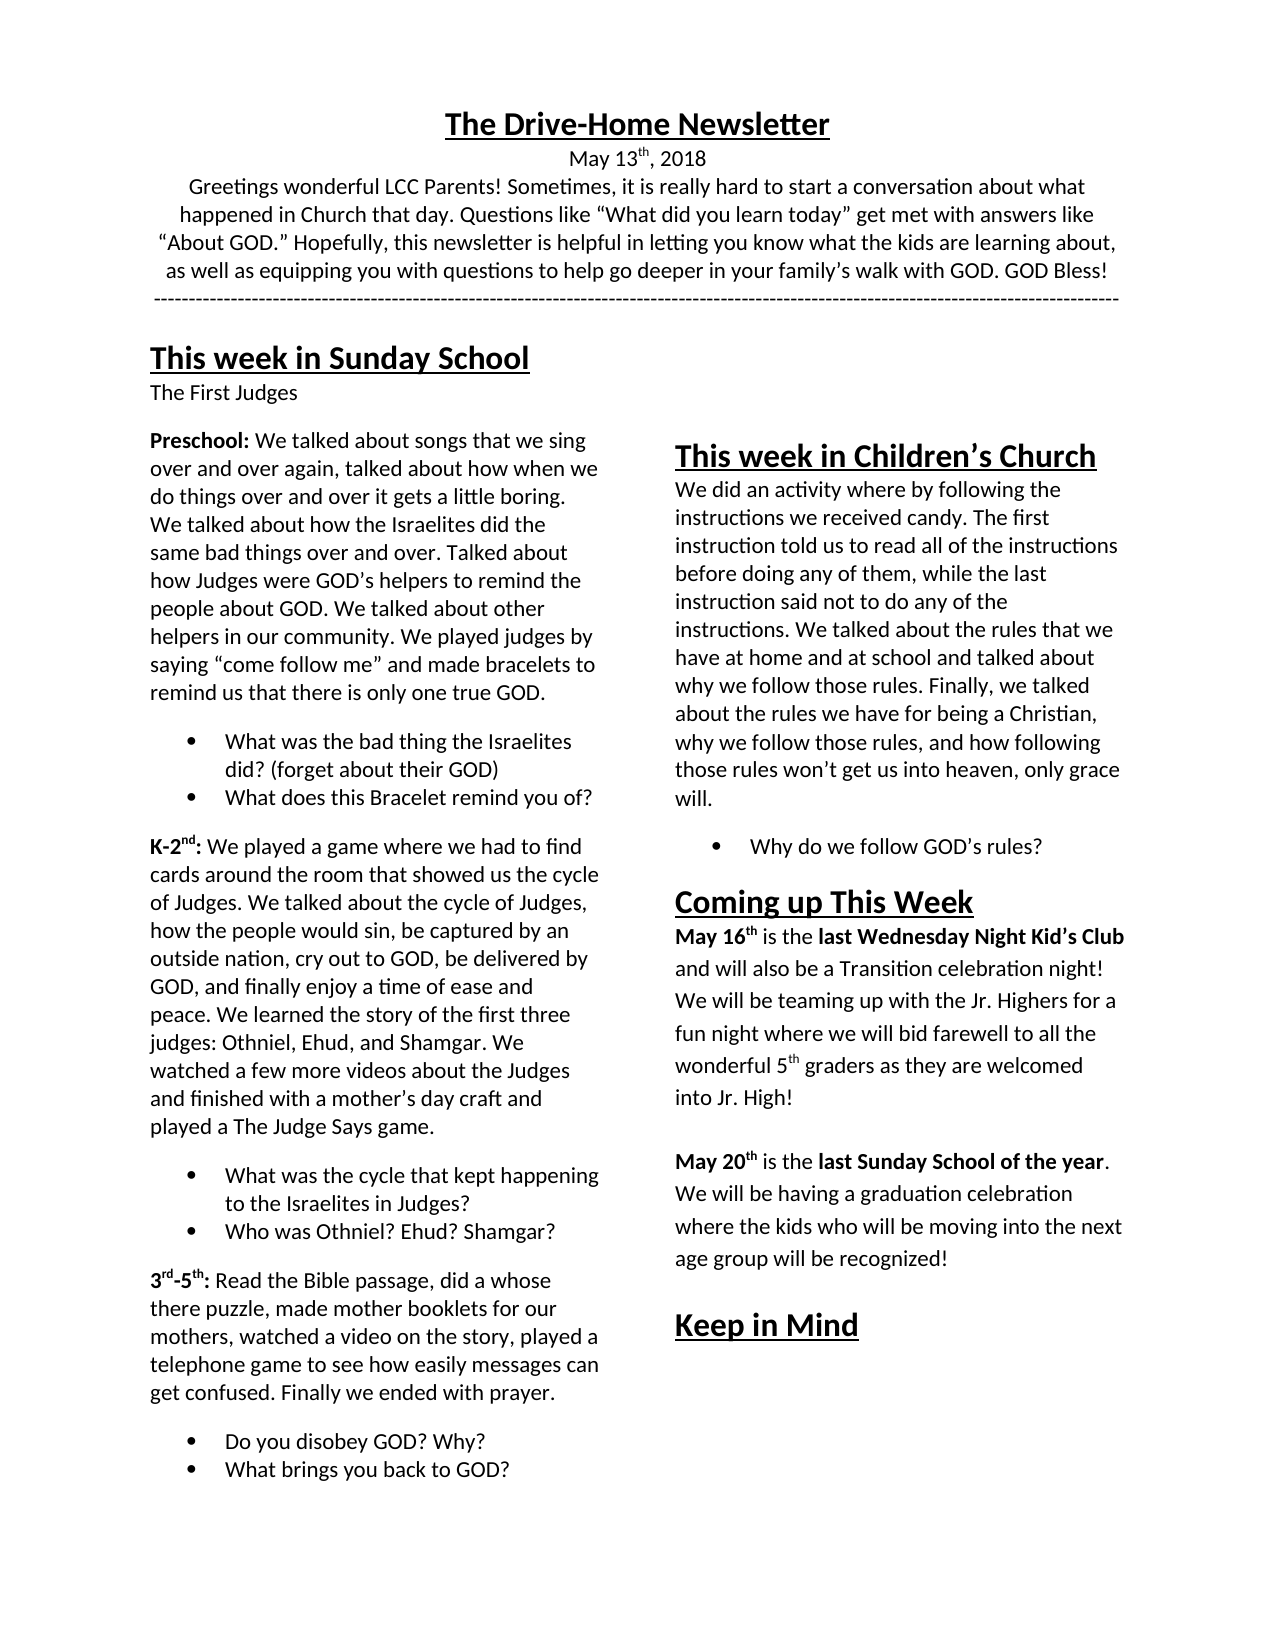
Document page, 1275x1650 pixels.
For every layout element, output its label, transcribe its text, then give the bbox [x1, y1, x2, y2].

text Preschool: We talked about songs that we sing over and over again, talked about how when we do things over and over it gets a little boring. We talked about how the Israelites did the same bad things over and over. Talked about how Judges were GOD’s helpers to remind the people about GOD. We talked about other helpers in our community. We played judges by saying “come follow me” and made bracelets to remind us that there is only one true GOD. [150, 426, 600, 706]
text May 16th is the last Wednesday Night Kid’s Club and will also be a Transition celebration night! We will be teaming up with the Jr. Highers for a fun night where we will bid farewell to all the wonderful 5th graders as they are welcomed into Jr. High! [675, 922, 1125, 1111]
list Why do we follow GOD’s rules? [712, 832, 1125, 861]
text May 20th is the last Sunday School of the year. We will be having a graduation celebration where the kids who will be moving into the next age group will be recognized! [675, 1147, 1125, 1272]
list What does this Bracelet remind you of? [187, 783, 600, 811]
text Coming up This Week [675, 881, 1125, 922]
text The Drive-Home Newsletter [150, 103, 1125, 144]
text May 13th, 2018 [150, 144, 1125, 172]
list What was the bad thing the Israelites did? (forget about their GOD) [187, 727, 600, 783]
text K-2nd: We played a game where we had to find cards around the room that showed us the cycle of Judges. We talked about the cycle of Judges, how the people would sin, be captured by an outside nation, cry out to GOD, be delivered by GOD, and finally enjoy a time of ease and peace. We learned the story of the first three judges: Othniel, Ehud, and Shamgar. We watched a few more videos about the Judges and finished with a mother’s day craft and played a The Judge Says game. [150, 832, 600, 1140]
text We did an activity where by following the instructions we received candy. The first instruction told us to read all of the instructions before doing any of them, while the last instruction said not to do any of the instructions. We talked about the rules that we have at home and at school and talked about why we follow those rules. Finally, we talked about the rules we have for being a Christian, why we follow those rules, and how following those rules won’t get us into heaven, only grace will. [675, 475, 1125, 812]
list Do you disobey GOD? Why? [187, 1427, 600, 1455]
text 3rd-5th: Read the Bible passage, did a whose there puzzle, made mother booklets for our mothers, watched a video on the story, played a telephone game to see how easily messages can get confused. Finally we ended with prayer. [150, 1266, 600, 1406]
text This week in Children’s Church [675, 435, 1125, 475]
list What brings you back to GOD? [187, 1455, 600, 1483]
text Greetings wonderful LCC Parents! Sometimes, it is really hard to start a conversation about what happened in Church that day. Questions like “What did you learn today” get met with answers like “About GOD.” Hopefully, this newsletter is helpful in letting you know what the kids are learning about, as well as equipping you with questions to help go deeper in your family’s walk with GOD. GOD Bless! [150, 172, 1125, 284]
list Who was Othniel? Ehud? Shamgar? [187, 1217, 600, 1245]
list What was the cycle that kept happening to the Israelites in Judges? [187, 1161, 600, 1217]
text This week in Sunday School [150, 337, 600, 378]
text The First Judges [150, 378, 600, 406]
text Keep in Mind [675, 1304, 1125, 1345]
text ------------------------------------------------------------------------------------------------------------------------------------------ [150, 284, 1125, 312]
